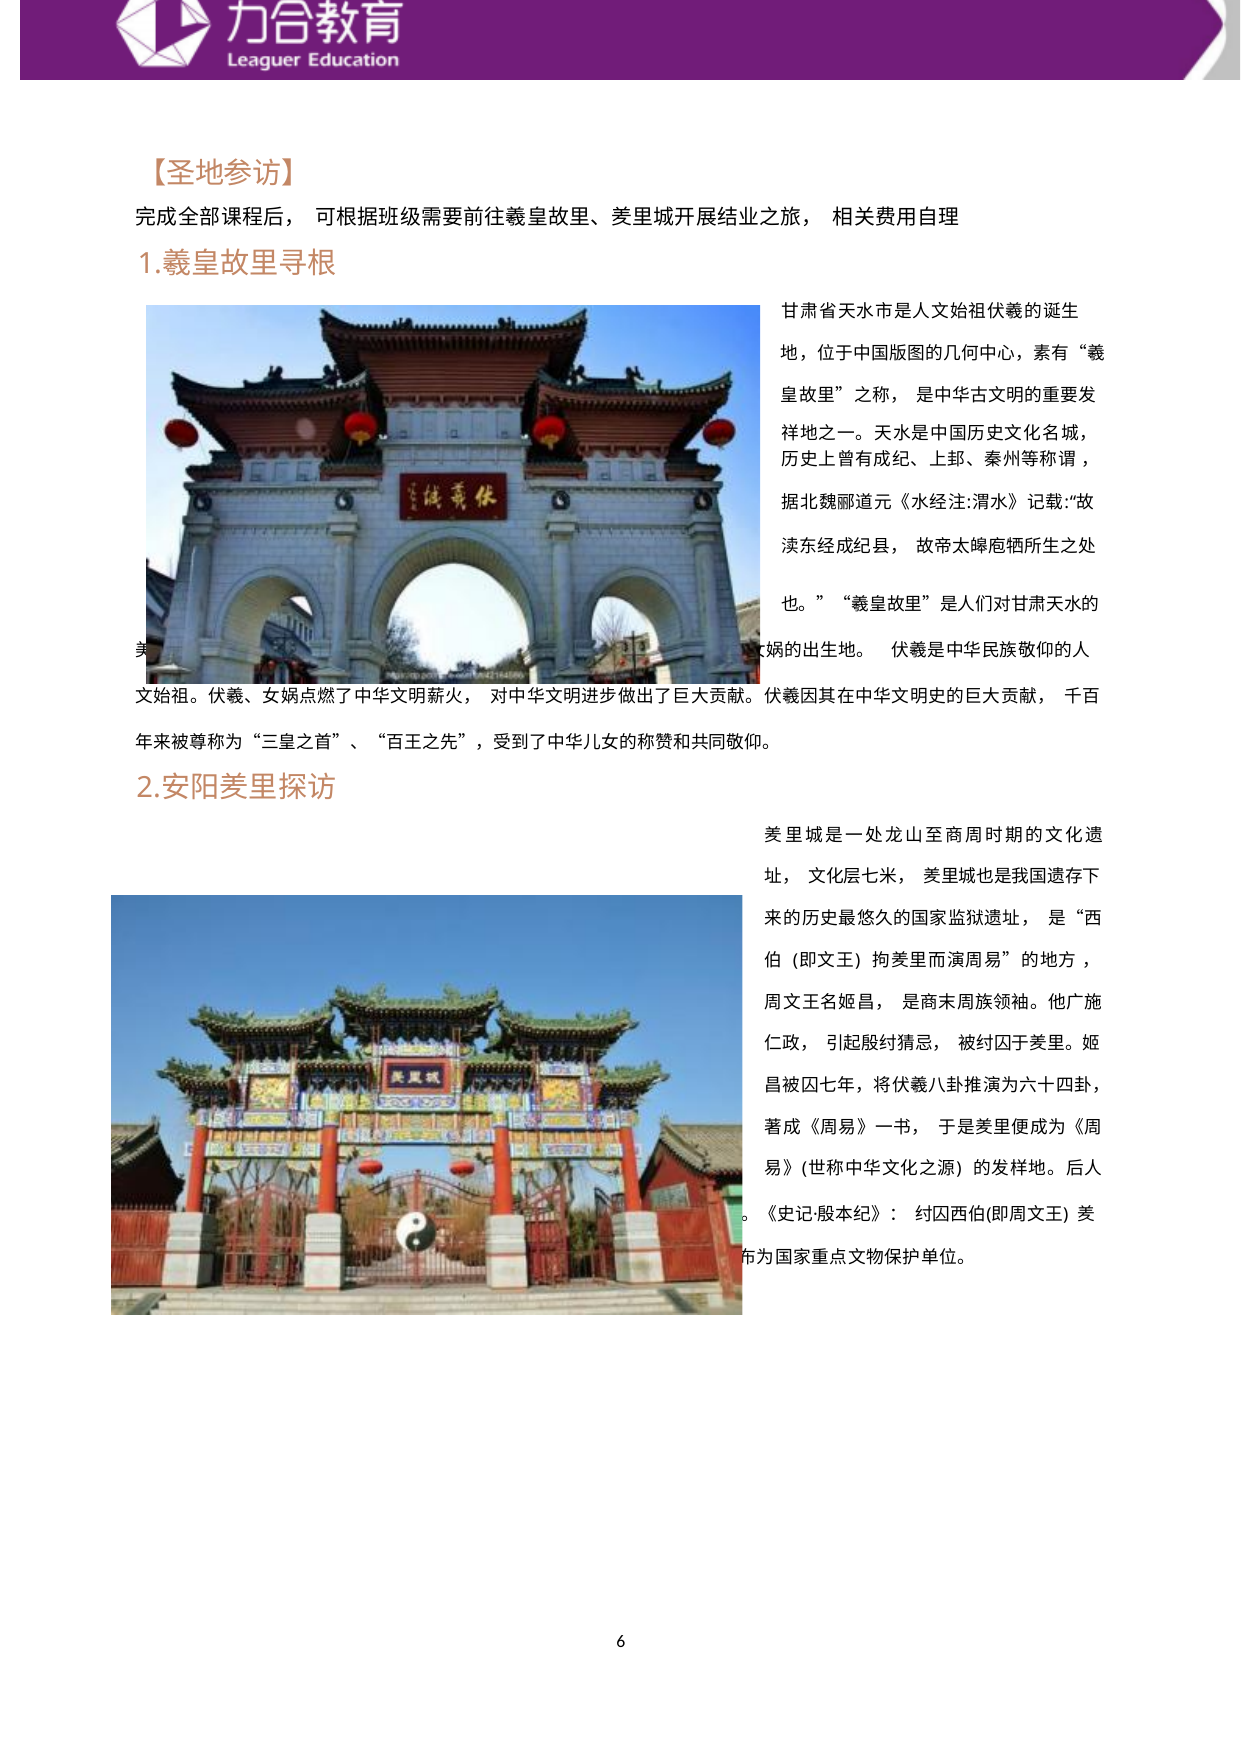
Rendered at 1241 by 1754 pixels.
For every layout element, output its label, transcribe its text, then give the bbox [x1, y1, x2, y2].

picture [111, 895, 743, 1315]
text 2.安阳羑里探访 [136, 769, 1238, 804]
text 为纪念这位伟人， 在城址上修建了文王庙， 成为人们朝敬先贤周文王的圣地。《史记·殷本纪》： 纣囚西伯(即周文王) 羑 里。”羑里城以其博大精深的文化内涵而名扬海内外。 1996 年被国务院公布为国家重点文物保护单位。 [743, 1199, 1105, 1269]
text 【圣地参访】 [137, 151, 1238, 191]
text 文始祖。伏羲、女娲点燃了中华文明薪火， 对中华文明进步做出了巨大贡献。伏羲因其在中华文明史的巨大贡献， 千百 [135, 686, 1238, 706]
text 完成全部课程后， 可根据班级需要前往羲皇故里、羑里城开展结业之旅， 相关费用自理 [135, 206, 1238, 229]
text 祥地之一。天水是中国历史文化名城， [781, 423, 1238, 443]
text 历史上曾有成纪、上邽、秦州等称谓 ， 据北魏郦道元《水经注:渭水》记载:“故 渎东经成纪县， 故帝太皞庖牺所生之处 [781, 445, 1106, 557]
text 羑里城是一处龙山至商周时期的文化遗 址， 文化层七米， 羑里城也是我国遗存下 来的历史最悠久的国家监狱遗址， 是“西 伯 (即文王) 拘羑里而演周易”的地方 ， 周文王名姬昌， 是商末周族领袖。他广施 仁政， 引起殷纣猜忌， 被纣囚于羑里。姬 昌被囚七年，将伏羲八卦推演为六十四卦， 著成《周易》一书， 于是羑里便成为《周 [764, 821, 1111, 1138]
text 易》(世称中华文化之源) 的发样地。后人 [764, 1154, 1238, 1179]
text 美誉。 因天水是华夏文明和中华民族的重要发源地， 相传是人文始祖伏羲和女娲的出生地。 伏羲是中华民族敬仰的人 [761, 640, 1238, 660]
text 也。”“羲皇故里”是人们对甘肃天水的 [781, 594, 1238, 615]
picture [20, 0, 1241, 80]
text 甘肃省天水市是人文始祖伏羲的诞生 地，位于中国版图的几何中心，素有“羲 皇故里”之称， 是中华古文明的重要发 [781, 297, 1106, 407]
text 1.羲皇故里寻根 [137, 245, 1238, 281]
text 年来被尊称为“三皇之首”、“百王之先”，受到了中华儿女的称赞和共同敬仰。 [135, 732, 1238, 752]
picture [146, 305, 761, 684]
